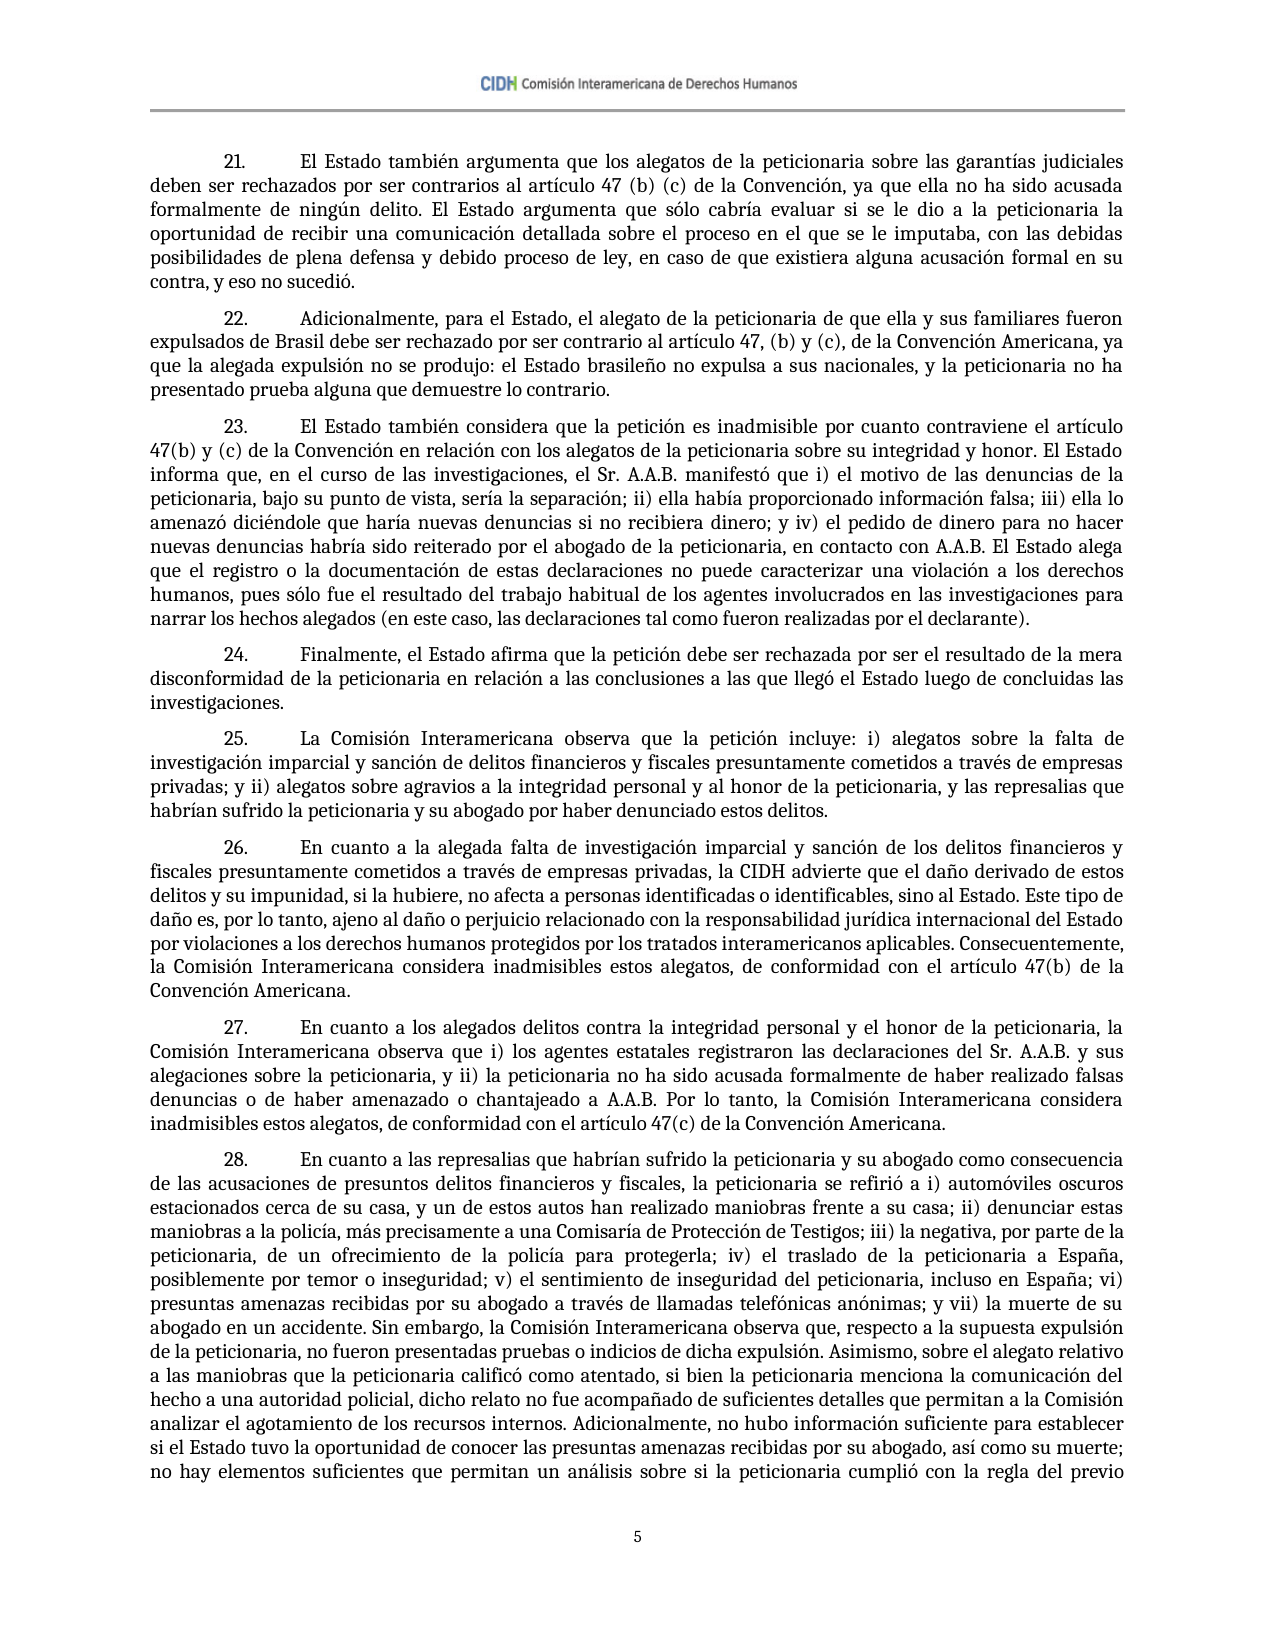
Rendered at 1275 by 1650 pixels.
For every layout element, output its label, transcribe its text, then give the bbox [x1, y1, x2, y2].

list Adicionalmente, para el Estado, el alegato de la peticionaria de que ella y sus familiares fueron expulsados ​​de Brasil debe ser rechazado por ser contrario al artículo 47, (b) y (c), de la Convención Americana, ya que la alegada expulsión no se produjo: el Estado brasileño no expulsa a sus nacionales, y la peticionaria no ha presentado prueba alguna que demuestre lo contrario. [150, 306, 1125, 402]
list El Estado también argumenta que los alegatos de la peticionaria sobre las garantías judiciales deben ser rechazados por ser contrarios al artículo 47 (b) (c) de la Convención, ya que ella no ha sido acusada formalmente de ningún delito. El Estado argumenta que sólo cabría evaluar si se le dio a la peticionaria la oportunidad de recibir una comunicación detallada sobre el proceso en el que se le imputaba, con las debidas posibilidades de plena defensa y debido proceso de ley, en caso de que existiera alguna acusación formal en su contra, y eso no sucedió. [150, 150, 1125, 294]
list En cuanto a la alegada falta de investigación imparcial y sanción de los delitos financieros y fiscales presuntamente cometidos a través de empresas privadas, la CIDH advierte que el daño derivado de estos delitos y su impunidad, si la hubiere, no afecta a personas identificadas o identificables, sino al Estado. Este tipo de daño es, por lo tanto, ajeno al daño o perjuicio relacionado con la responsabilidad jurídica internacional del Estado por violaciones a los derechos humanos protegidos por los tratados interamericanos aplicables. Consecuentemente, la Comisión Interamericana considera inadmisibles estos alegatos, de conformidad con el artículo 47(b) de la Convención Americana. [150, 835, 1125, 1003]
picture [475, 75, 800, 93]
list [150, 1148, 1125, 1483]
list En cuanto a los alegados delitos contra la integridad personal y el honor de la peticionaria, la Comisión Interamericana observa que i) los agentes estatales registraron las declaraciones del Sr. A.A.B. y sus alegaciones sobre la peticionaria, y ii) la peticionaria no ha sido acusada formalmente de haber realizado falsas denuncias o de haber amenazado o chantajeado a A.A.B. Por lo tanto, la Comisión Interamericana considera inadmisibles estos alegatos, de conformidad con el artículo 47(c) de la Convención Americana. [150, 1016, 1125, 1135]
list El Estado también considera que la petición es inadmisible por cuanto contraviene el artículo 47(b) y (c) de la Convención en relación con los alegatos de la peticionaria sobre su integridad y honor. El Estado informa que, en el curso de las investigaciones, el Sr. A.A.B. manifestó que i) el motivo de las denuncias de la peticionaria, bajo su punto de vista, sería la separación; ii) ella había proporcionado información falsa; iii) ella lo amenazó diciéndole que haría nuevas denuncias si no recibiera dinero; y iv) el pedido de dinero para no hacer nuevas denuncias habría sido reiterado por el abogado de la peticionaria, en contacto con A.A.B. El Estado alega que el registro o la documentación de estas declaraciones no puede caracterizar una violación a los derechos humanos, pues sólo fue el resultado del trabajo habitual de los agentes involucrados en las investigaciones para narrar los hechos alegados (en este caso, las declaraciones tal como fueron realizadas por el declarante). [150, 414, 1125, 630]
list La Comisión Interamericana observa que la petición incluye: i) alegatos sobre la falta de investigación imparcial y sanción de delitos financieros y fiscales presuntamente cometidos a través de empresas privadas; y ii) alegatos sobre agravios a la integridad personal y al honor de la peticionaria, y las represalias que habrían sufrido la peticionaria y su abogado por haber denunciado estos delitos. [150, 727, 1125, 823]
list Finalmente, el Estado afirma que la petición debe ser rechazada por ser el resultado de la mera disconformidad de la peticionaria en relación a las conclusiones a las que llegó el Estado luego de concluidas las investigaciones. [150, 643, 1125, 714]
